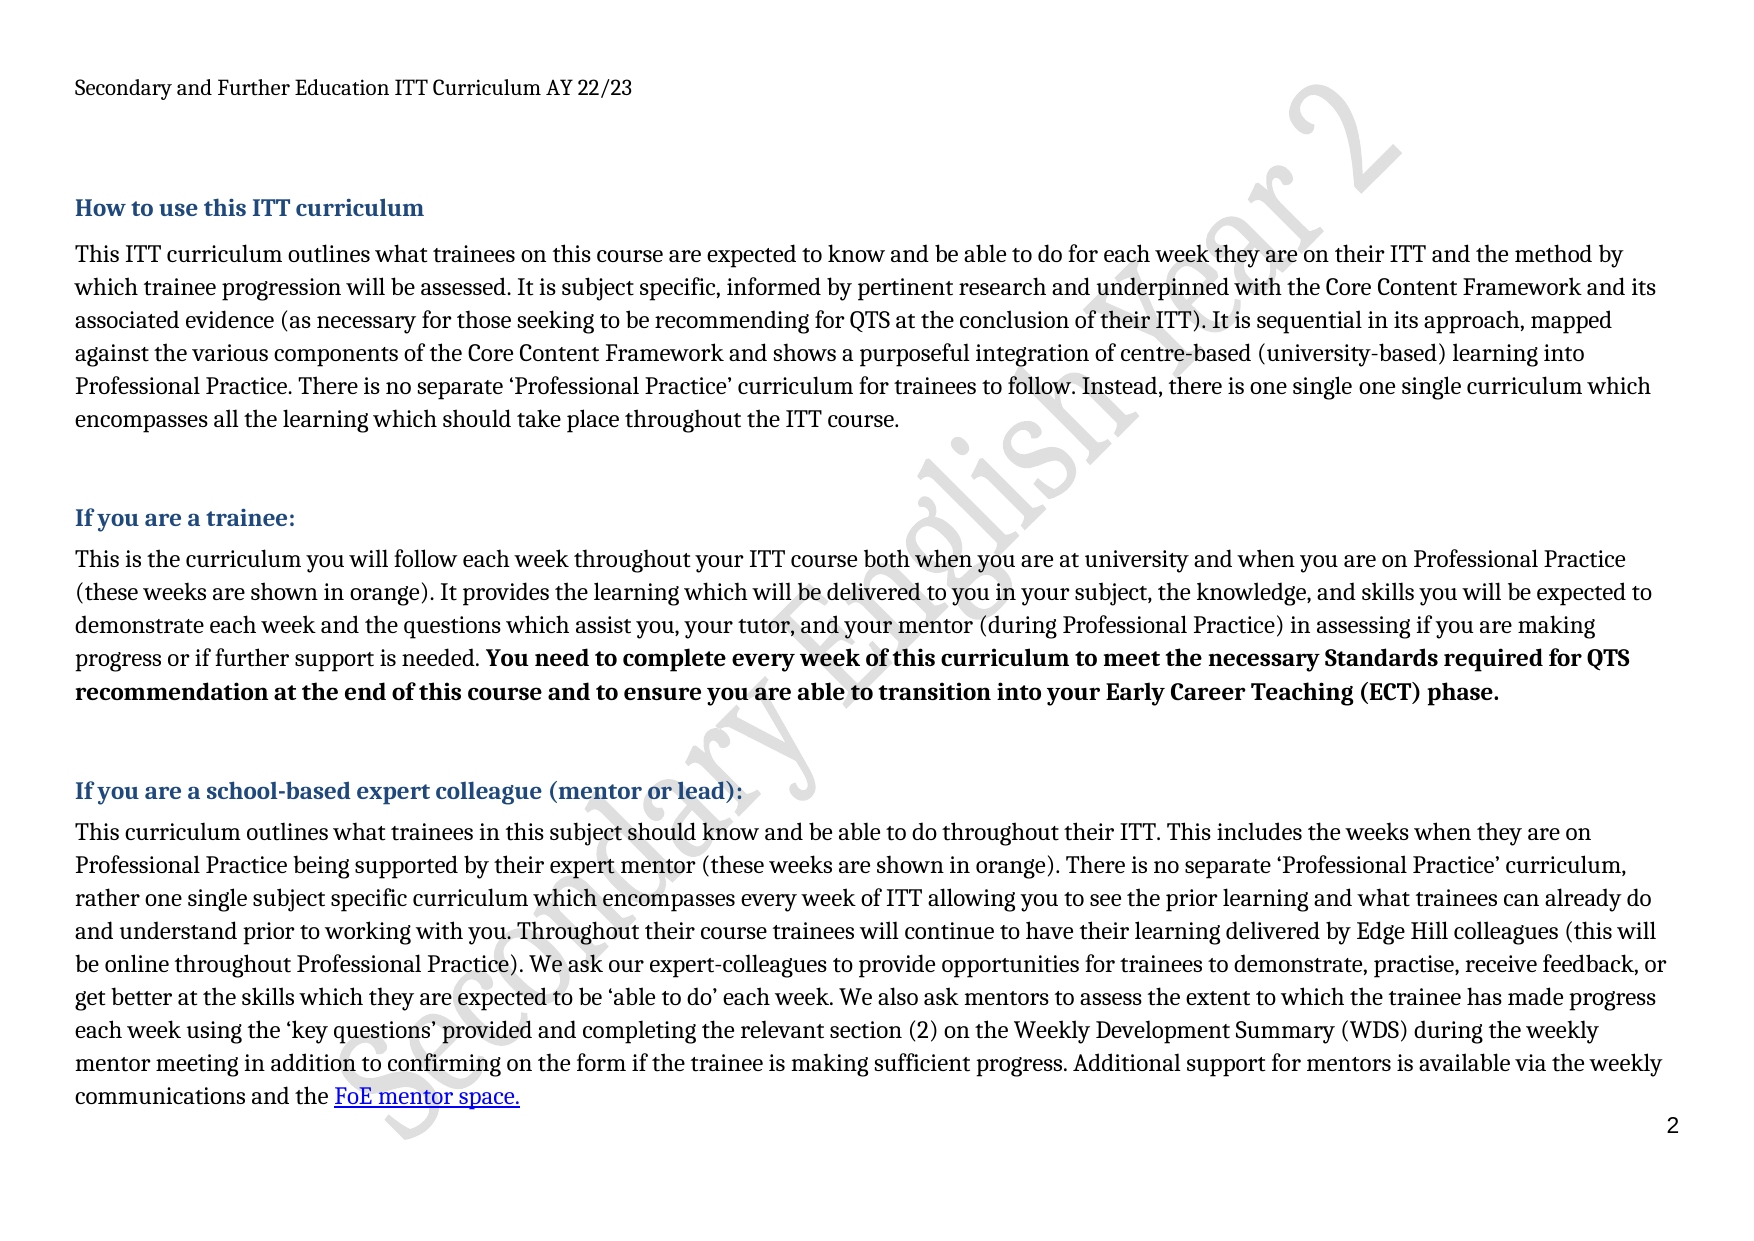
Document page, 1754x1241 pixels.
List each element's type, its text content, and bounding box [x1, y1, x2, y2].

text This ITT curriculum outlines what trainees on this course are expected to know and be able to do for each week they are on their ITT and the method by which trainee progression will be assessed. It is subject specific, informed by pertinent research and underpinned with the Core Content Framework and its associated evidence (as necessary for those seeking to be recommending for QTS at the conclusion of their ITT). It is sequential in its approach, mapped against the various components of the Core Content Framework and shows a purposeful integration of centre-based (university-based) learning into Professional Practice. There is no separate ‘Professional Practice’ curriculum for trainees to follow. Instead, there is one single one single curriculum which encompasses all the learning which should take place throughout the ITT course. [75, 239, 1679, 433]
subtitle If you are a trainee: [75, 504, 1679, 533]
text This curriculum outlines what trainees in this subject should know and be able to do throughout their ITT. This includes the weeks when they are on Professional Practice being supported by their expert mentor (these weeks are shown in orange). There is no separate ‘Professional Practice’ curriculum, rather one single subject specific curriculum which encompasses every week of ITT allowing you to see the prior learning and what trainees can already do and understand prior to working with you. Throughout their course trainees will continue to have their learning delivered by Edge Hill colleagues (this will be online throughout Professional Practice). We ask our expert-colleagues to provide opportunities for trainees to demonstrate, practise, receive feedback, or get better at the skills which they are expected to be ‘able to do’ each week. We also ask mentors to assess the extent to which the trainee has made progress each week using the ‘key questions’ provided and completing the relevant section (2) on the Weekly Development Summary (WDS) during the weekly mentor meeting in addition to confirming on the form if the trainee is making sufficient progress. Additional support for mentors is available via the weekly communications and the FoE mentor space. [75, 818, 1679, 1111]
subtitle If you are a school-based expert colleague (mentor or lead): [75, 777, 1679, 806]
text This is the curriculum you will follow each week throughout your ITT course both when you are at university and when you are on Professional Practice (these weeks are shown in orange). It provides the learning which will be delivered to you in your subject, the knowledge, and skills you will be expected to demonstrate each week and the questions which assist you, your tutor, and your mentor (during Professional Practice) in assessing if you are making progress or if further support is needed. You need to complete every week of this curriculum to meet the necessary Standards required for QTS recommendation at the end of this course and to ensure you are able to transition into your Early Career Teaching (ECT) phase. [75, 545, 1679, 706]
subtitle How to use this ITT curriculum [75, 194, 1679, 223]
